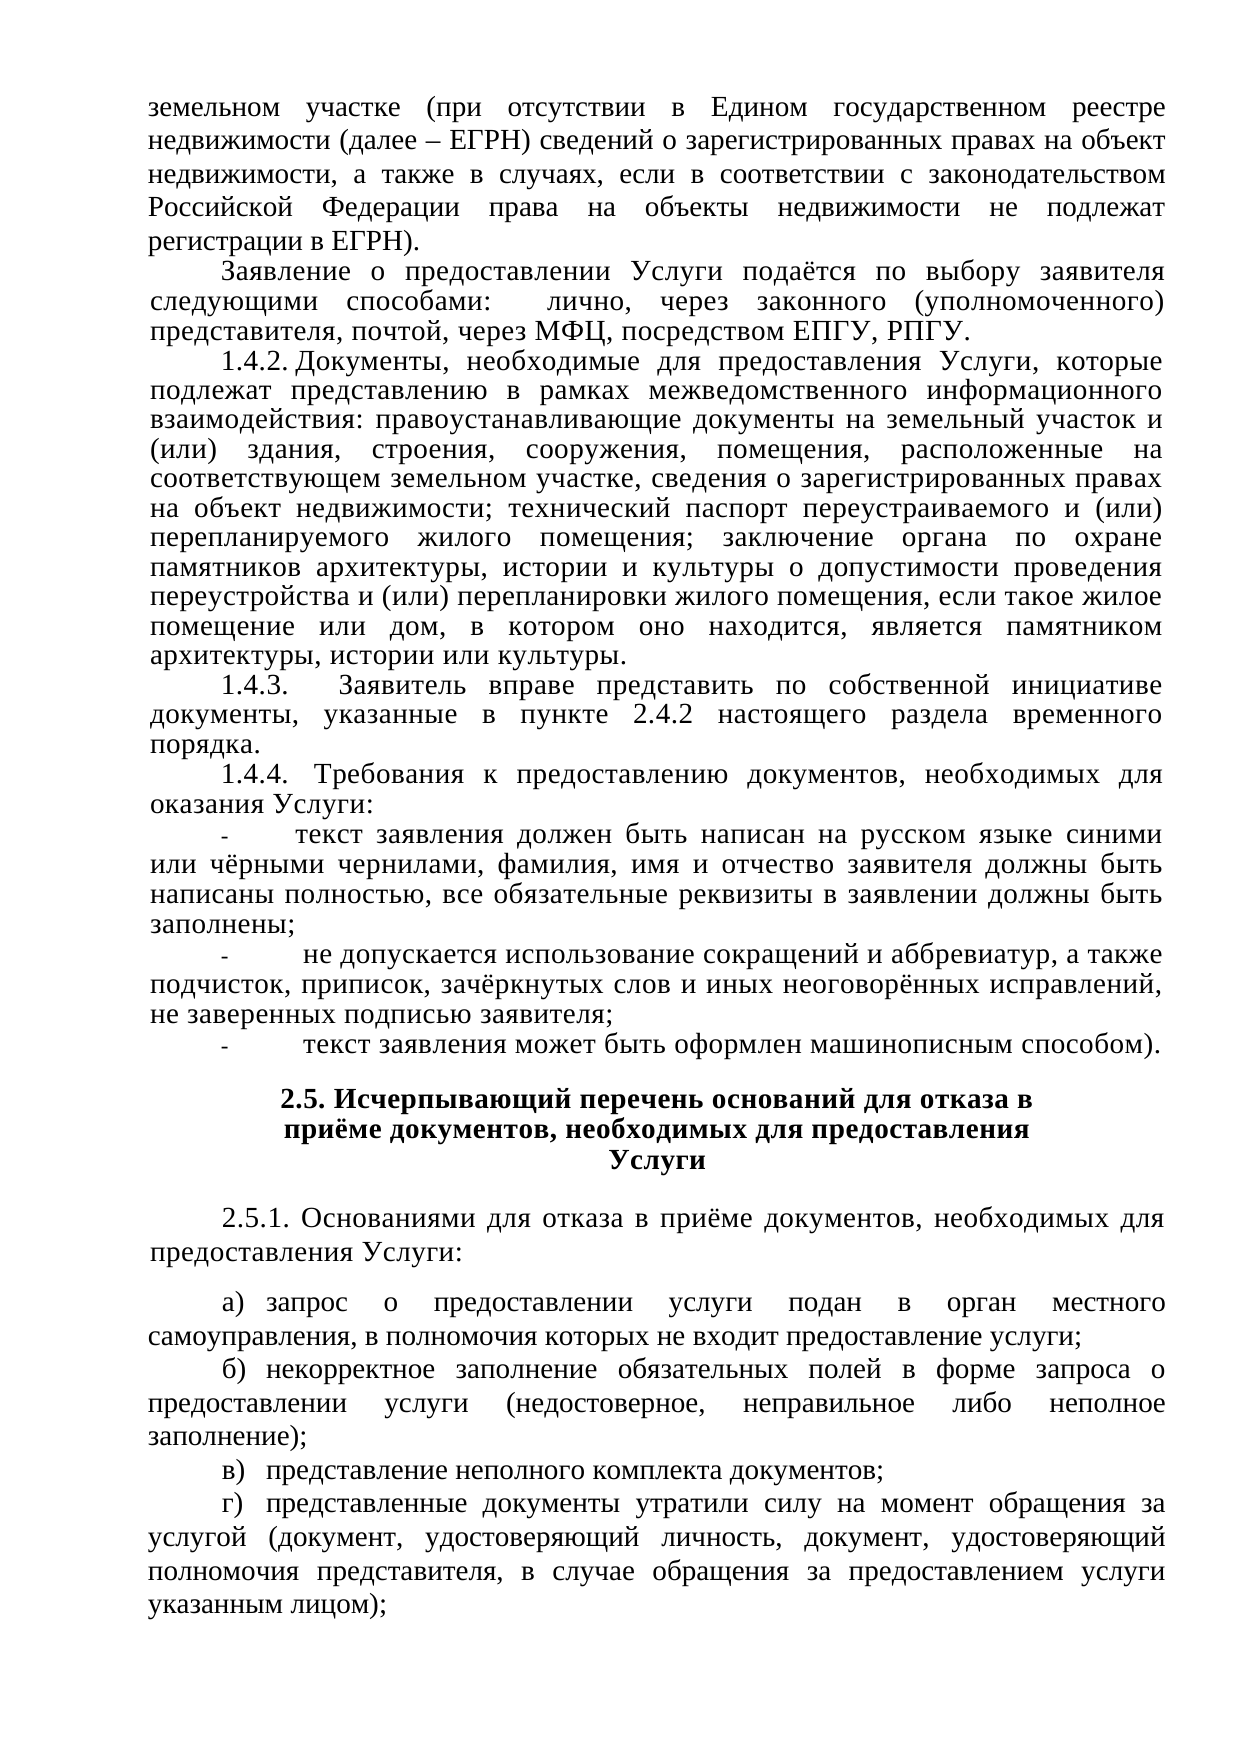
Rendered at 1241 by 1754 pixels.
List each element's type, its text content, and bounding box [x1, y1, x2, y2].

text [148, 89, 1167, 256]
list 2.5. Исчерпывающий перечень оснований для отказа в приёме документов, необходимых для предоставления Услуги [192, 1084, 1075, 1175]
list 2.5.1. Основаниями для отказа в приёме документов, необходимых для предоставления Услуги: [150, 1201, 1167, 1268]
list Заявитель вправе представить по собственной инициативе документы, указанные в пункте 2.4.2 настоящего раздела временного порядка. [150, 671, 1164, 759]
list запрос о предоставлении услуги подан в орган местного самоуправления, в полномочия которых не входит предоставление услуги; [148, 1284, 1167, 1351]
list текст заявления должен быть написан на русском языке синими или чёрными чернилами, фамилия, имя и отчество заявителя должны быть написаны полностью, все обязательные реквизиты в заявлении должны быть заполнены; [150, 819, 1164, 939]
list некорректное заполнение обязательных полей в форме запроса о предоставлении услуги (недостоверное, неправильное либо неполное заполнение); [148, 1351, 1167, 1452]
list Требования к предоставлению документов, необходимых для оказания Услуги: [150, 759, 1164, 819]
list представленные документы утратили силу на момент обращения за услугой (документ, удостоверяющий личность, документ, удостоверяющий полномочия представителя, в случае обращения за предоставлением услуги указанным лицом); [148, 1486, 1167, 1620]
text Заявление о предоставлении Услуги подаётся по выбору заявителя следующими способами: лично, через законного (уполномоченного) представителя, почтой, через МФЦ, посредством ЕПГУ, РПГУ. [150, 256, 1167, 346]
list текст заявления может быть оформлен машинописным способом). [150, 1029, 1167, 1059]
list не допускается использование сокращений и аббревиатур, а также подчисток, приписок, зачёркнутых слов и иных неоговорённых исправлений, не заверенных подписью заявителя; [150, 939, 1164, 1029]
list Документы, необходимые для предоставления Услуги, которые подлежат представлению в рамках межведомственного информационного взаимодействия: правоустанавливающие документы на земельный участок и (или) здания, строения, сооружения, помещения, расположенные на соответствующем земельном участке, сведения о зарегистрированных правах на объект недвижимости; технический паспорт переустраиваемого и (или) перепланируемого жилого помещения; заключение органа по охране памятников архитектуры, истории и культуры о допустимости проведения переустройства и (или) перепланировки жилого помещения, если такое жилое помещение или дом, в котором оно находится, является памятником архитектуры, истории или культуры. [150, 346, 1164, 671]
list представление неполного комплекта документов; [148, 1452, 1167, 1486]
